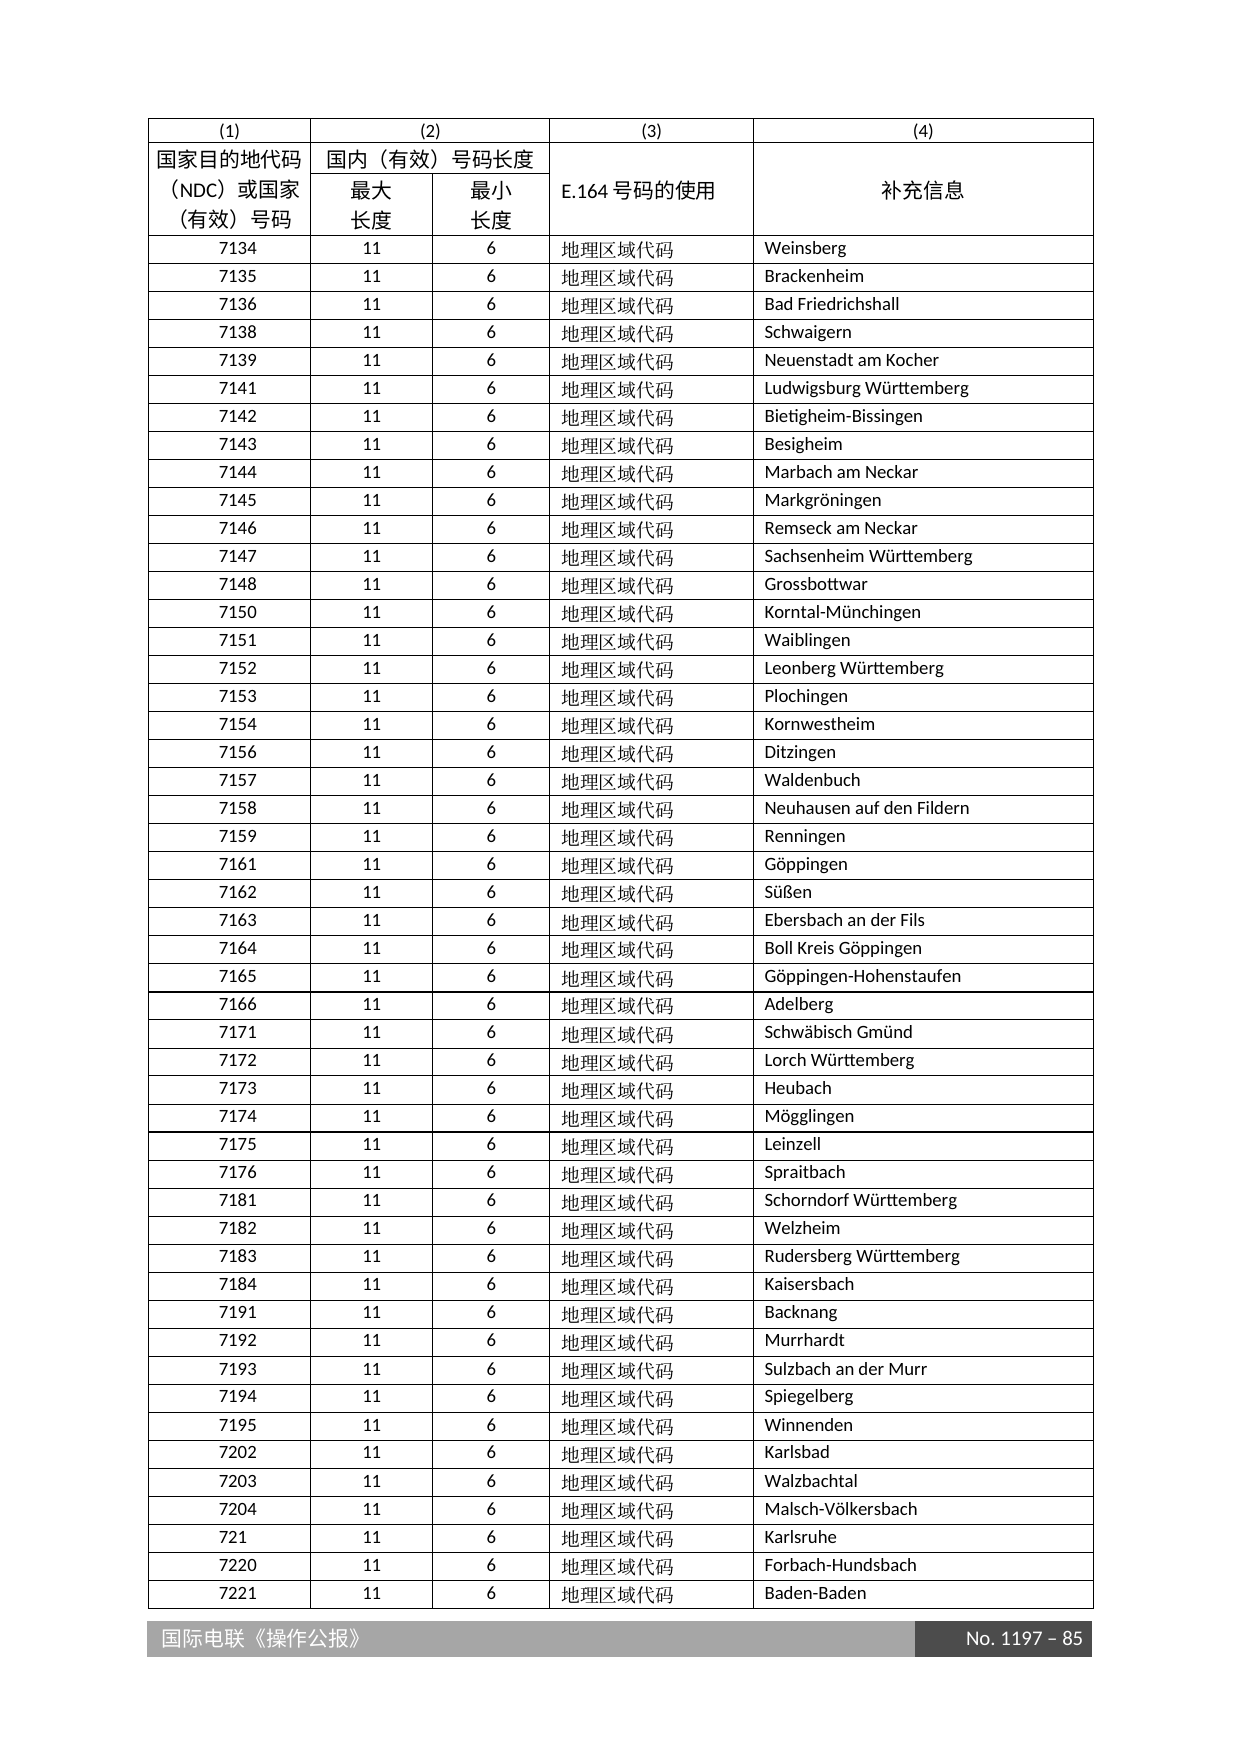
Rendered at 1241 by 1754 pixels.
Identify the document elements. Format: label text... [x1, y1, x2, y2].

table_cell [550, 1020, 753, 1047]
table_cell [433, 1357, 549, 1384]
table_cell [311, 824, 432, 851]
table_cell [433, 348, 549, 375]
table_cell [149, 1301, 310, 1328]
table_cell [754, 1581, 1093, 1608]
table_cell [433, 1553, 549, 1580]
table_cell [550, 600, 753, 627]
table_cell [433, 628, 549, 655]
table_header (2) [311, 119, 549, 142]
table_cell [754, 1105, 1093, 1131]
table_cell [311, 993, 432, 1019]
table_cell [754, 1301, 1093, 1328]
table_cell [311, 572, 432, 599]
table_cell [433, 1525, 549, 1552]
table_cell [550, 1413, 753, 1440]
table_cell E.164号码的使用 [550, 143, 753, 235]
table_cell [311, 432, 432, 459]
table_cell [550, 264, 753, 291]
table_cell 补充信息 [754, 143, 1093, 235]
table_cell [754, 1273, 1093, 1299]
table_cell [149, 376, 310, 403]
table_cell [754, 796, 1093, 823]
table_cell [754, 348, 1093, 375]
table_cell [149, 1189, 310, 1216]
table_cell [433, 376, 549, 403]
table_cell 最小 长度 [433, 174, 549, 235]
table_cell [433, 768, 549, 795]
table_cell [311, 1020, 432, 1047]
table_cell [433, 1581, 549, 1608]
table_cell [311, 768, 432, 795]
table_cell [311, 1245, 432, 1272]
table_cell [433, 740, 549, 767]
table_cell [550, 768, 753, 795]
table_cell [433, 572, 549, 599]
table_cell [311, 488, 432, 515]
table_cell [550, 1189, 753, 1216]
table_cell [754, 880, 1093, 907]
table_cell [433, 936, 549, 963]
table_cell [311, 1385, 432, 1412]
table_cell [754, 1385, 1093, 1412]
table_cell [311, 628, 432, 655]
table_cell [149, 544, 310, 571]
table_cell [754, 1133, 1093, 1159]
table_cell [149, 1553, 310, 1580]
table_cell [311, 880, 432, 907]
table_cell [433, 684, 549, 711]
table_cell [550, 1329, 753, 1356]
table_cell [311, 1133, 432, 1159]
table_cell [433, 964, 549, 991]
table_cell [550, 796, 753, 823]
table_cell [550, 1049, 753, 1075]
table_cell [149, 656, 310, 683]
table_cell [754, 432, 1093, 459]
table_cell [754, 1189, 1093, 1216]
table_header (4) [754, 119, 1093, 142]
table_cell 最大 长度 [311, 174, 432, 235]
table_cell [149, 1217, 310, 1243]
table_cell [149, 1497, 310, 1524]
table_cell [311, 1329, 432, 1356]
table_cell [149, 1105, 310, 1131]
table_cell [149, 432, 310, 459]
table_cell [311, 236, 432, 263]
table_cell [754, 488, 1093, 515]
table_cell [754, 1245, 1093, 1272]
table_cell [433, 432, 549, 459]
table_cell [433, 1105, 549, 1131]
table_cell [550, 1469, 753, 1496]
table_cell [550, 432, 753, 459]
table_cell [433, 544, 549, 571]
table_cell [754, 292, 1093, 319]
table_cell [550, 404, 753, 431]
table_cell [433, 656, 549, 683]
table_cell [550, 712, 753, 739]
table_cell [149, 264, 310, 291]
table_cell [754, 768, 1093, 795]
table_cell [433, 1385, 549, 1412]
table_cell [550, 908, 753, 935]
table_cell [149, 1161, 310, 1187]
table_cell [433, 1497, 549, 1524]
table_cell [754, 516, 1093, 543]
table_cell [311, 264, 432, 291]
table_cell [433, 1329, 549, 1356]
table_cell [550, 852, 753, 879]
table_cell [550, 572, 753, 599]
table_header (1) [149, 119, 310, 142]
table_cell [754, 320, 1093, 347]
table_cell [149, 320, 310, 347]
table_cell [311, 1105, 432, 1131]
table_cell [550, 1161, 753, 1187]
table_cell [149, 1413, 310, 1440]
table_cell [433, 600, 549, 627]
table_cell 国家目的地代码（NDC）或国家（有效）号码（N(S)N）的 前几位 [149, 143, 310, 235]
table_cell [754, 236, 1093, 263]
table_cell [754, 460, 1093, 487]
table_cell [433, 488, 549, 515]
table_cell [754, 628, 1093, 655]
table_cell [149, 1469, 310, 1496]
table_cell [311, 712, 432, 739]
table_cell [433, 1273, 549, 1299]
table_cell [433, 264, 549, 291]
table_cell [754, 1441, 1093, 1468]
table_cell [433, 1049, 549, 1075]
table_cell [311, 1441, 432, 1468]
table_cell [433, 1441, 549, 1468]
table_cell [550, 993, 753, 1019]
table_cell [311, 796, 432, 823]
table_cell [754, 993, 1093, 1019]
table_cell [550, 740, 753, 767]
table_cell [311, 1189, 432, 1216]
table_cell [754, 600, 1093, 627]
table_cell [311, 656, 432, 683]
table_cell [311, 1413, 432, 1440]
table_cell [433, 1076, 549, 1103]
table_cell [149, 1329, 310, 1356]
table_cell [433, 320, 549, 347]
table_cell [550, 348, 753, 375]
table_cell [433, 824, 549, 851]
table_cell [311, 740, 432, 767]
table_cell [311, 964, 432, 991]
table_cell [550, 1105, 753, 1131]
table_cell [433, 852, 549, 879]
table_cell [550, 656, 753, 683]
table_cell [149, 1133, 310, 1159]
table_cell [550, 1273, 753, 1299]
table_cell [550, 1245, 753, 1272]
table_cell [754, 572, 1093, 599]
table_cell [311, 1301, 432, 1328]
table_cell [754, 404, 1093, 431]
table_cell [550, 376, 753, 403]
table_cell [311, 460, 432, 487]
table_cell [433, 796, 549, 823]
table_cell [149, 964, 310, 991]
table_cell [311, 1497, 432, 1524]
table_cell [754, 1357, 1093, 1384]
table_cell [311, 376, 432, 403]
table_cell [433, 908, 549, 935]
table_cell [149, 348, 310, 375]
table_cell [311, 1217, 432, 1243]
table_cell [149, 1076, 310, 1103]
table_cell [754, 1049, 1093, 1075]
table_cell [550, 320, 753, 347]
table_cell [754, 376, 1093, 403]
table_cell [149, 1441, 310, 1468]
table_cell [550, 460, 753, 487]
table_cell 国内（有效）号码长度 [311, 143, 549, 173]
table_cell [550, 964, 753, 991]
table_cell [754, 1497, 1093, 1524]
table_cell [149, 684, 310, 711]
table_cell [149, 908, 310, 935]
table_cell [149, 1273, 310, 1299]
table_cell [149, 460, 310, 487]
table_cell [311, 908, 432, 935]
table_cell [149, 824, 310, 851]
table_header (3) [550, 119, 753, 142]
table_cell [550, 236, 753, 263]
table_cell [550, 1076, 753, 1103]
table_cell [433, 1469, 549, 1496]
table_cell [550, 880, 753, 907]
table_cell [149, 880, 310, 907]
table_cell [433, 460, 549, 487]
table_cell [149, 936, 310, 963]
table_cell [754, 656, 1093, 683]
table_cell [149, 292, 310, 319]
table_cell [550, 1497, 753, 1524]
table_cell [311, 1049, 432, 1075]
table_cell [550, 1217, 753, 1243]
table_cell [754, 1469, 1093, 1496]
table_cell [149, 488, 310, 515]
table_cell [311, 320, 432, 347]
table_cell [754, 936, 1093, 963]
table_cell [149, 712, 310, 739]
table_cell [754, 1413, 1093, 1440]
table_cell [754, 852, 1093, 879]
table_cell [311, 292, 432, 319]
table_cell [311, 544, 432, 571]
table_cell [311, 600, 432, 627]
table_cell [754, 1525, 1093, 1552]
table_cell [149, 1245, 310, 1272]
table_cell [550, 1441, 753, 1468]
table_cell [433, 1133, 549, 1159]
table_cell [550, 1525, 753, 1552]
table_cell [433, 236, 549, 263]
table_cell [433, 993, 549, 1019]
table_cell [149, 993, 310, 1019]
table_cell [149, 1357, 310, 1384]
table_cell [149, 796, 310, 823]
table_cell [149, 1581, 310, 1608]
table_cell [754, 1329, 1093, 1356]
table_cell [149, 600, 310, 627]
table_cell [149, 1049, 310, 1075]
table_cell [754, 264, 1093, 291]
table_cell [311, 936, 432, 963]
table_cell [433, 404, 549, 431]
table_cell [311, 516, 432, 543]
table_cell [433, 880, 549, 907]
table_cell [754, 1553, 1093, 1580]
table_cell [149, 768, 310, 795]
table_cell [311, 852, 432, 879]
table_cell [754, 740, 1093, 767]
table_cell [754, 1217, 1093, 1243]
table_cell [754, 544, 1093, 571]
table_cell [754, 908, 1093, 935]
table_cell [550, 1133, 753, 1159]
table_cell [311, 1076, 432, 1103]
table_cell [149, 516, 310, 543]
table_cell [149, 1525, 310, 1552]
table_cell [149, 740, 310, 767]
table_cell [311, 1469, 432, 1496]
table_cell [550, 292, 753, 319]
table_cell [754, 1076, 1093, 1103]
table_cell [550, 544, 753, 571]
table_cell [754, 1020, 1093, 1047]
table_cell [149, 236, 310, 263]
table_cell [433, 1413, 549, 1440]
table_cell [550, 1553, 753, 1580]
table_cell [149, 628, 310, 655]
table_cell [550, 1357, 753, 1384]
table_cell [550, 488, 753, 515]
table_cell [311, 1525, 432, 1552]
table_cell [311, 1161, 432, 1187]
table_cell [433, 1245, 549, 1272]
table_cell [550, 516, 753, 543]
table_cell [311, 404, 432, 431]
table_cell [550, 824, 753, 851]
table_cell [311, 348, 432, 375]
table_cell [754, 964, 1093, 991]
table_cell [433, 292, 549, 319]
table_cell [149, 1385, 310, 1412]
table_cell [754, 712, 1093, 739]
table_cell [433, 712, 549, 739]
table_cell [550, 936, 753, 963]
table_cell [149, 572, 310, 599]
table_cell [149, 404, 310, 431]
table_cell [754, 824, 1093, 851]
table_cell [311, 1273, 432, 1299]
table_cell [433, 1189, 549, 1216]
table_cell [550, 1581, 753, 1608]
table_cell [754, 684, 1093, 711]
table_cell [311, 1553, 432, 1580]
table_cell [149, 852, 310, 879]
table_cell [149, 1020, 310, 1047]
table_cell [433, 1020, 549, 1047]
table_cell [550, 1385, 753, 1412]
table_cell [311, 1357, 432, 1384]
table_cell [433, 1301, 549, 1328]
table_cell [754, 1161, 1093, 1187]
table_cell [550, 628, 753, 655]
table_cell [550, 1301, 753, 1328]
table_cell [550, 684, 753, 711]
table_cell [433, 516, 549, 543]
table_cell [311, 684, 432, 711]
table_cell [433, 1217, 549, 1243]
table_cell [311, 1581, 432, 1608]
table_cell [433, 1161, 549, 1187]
